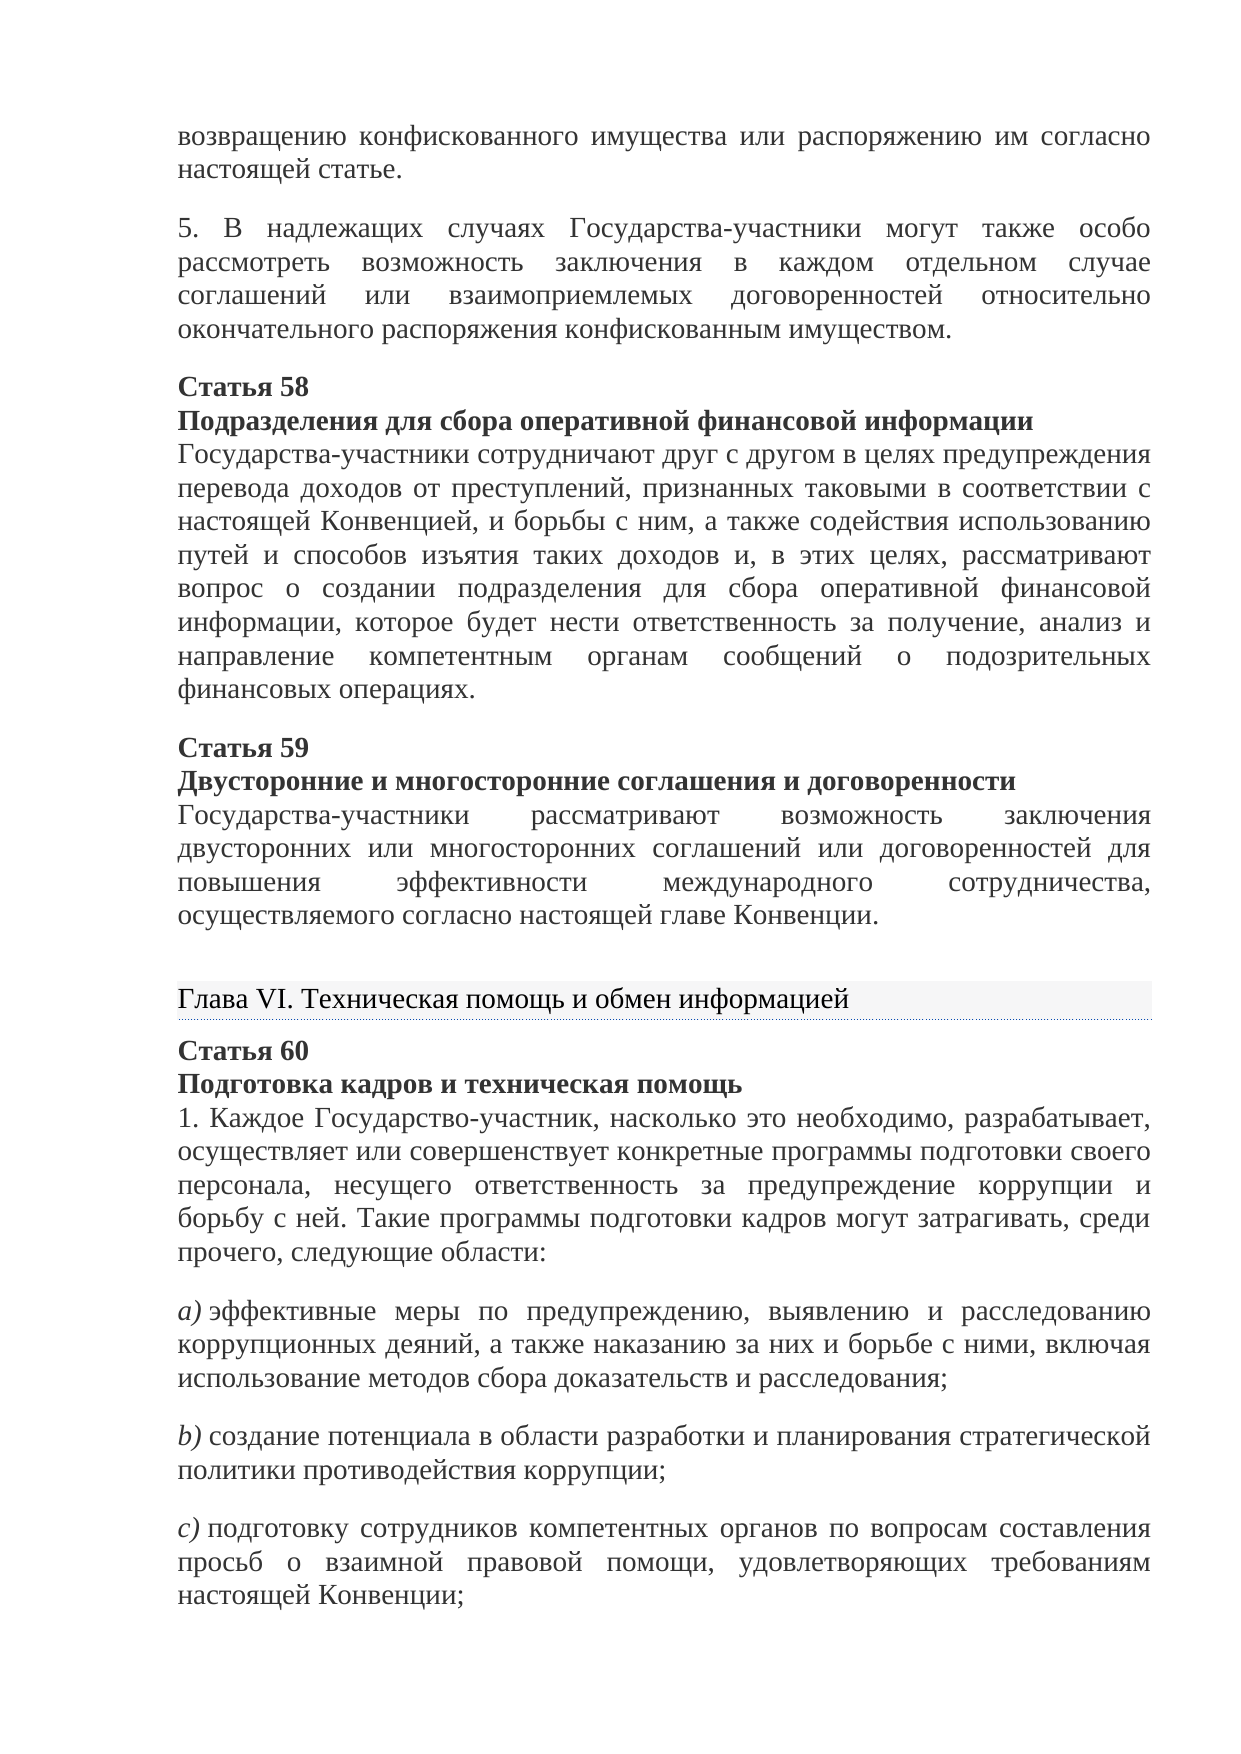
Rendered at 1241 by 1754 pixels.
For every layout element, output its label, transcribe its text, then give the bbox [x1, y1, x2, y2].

text Статья 58 Подразделения для сбора оперативной финансовой информации [177, 369, 1152, 436]
text Статья 59 Двусторонние и многосторонние соглашения и договоренности [177, 730, 1152, 797]
text Государства-участники сотрудничают друг с другом в целях предупреждения перевода доходов от преступлений, признанных таковыми в соответствии с настоящей Конвенцией, и борьбы с ним, а также содействия использованию путей и способов изъятия таких доходов и, в этих целях, рассматривают вопрос о создании подразделения для сбора оперативной финансовой информации, которое будет нести ответственность за получение, анализ и направление компетентным органам сообщений о подозрительных финансовых операциях. [177, 436, 1152, 705]
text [177, 118, 1152, 185]
text Статья 60 Подготовка кадров и техническая помощь [177, 1033, 1152, 1100]
text b) создание потенциала в области разработки и планирования стратегической политики противодействия коррупции; [177, 1418, 1152, 1485]
text Глава VI. Техническая помощь и обмен информацией [177, 981, 1152, 1020]
text с) подготовку сотрудников компетентных органов по вопросам составления просьб о взаимной правовой помощи, удовлетворяющих требованиям настоящей Конвенции; [177, 1510, 1152, 1611]
text Государства-участники рассматривают возможность заключения двусторонних или многосторонних соглашений или договоренностей для повышения эффективности международного сотрудничества, осуществляемого согласно настоящей главе Конвенции. [177, 797, 1152, 931]
text а) эффективные меры по предупреждению, выявлению и расследованию коррупционных деяний, а также наказанию за них и борьбе с ними, включая использование методов сбора доказательств и расследования; [177, 1293, 1152, 1393]
text 1. Каждое Государство-участник, насколько это необходимо, разрабатывает, осуществляет или совершенствует конкретные программы подготовки своего персонала, несущего ответственность за предупреждение коррупции и борьбу с ней. Такие программы подготовки кадров могут затрагивать, среди прочего, следующие области: [177, 1100, 1152, 1268]
text 5. В надлежащих случаях Государства-участники могут также особо рассмотреть возможность заключения в каждом отдельном случае соглашений или взаимоприемлемых договоренностей относительно окончательного распоряжения конфискованным имуществом. [177, 210, 1152, 344]
